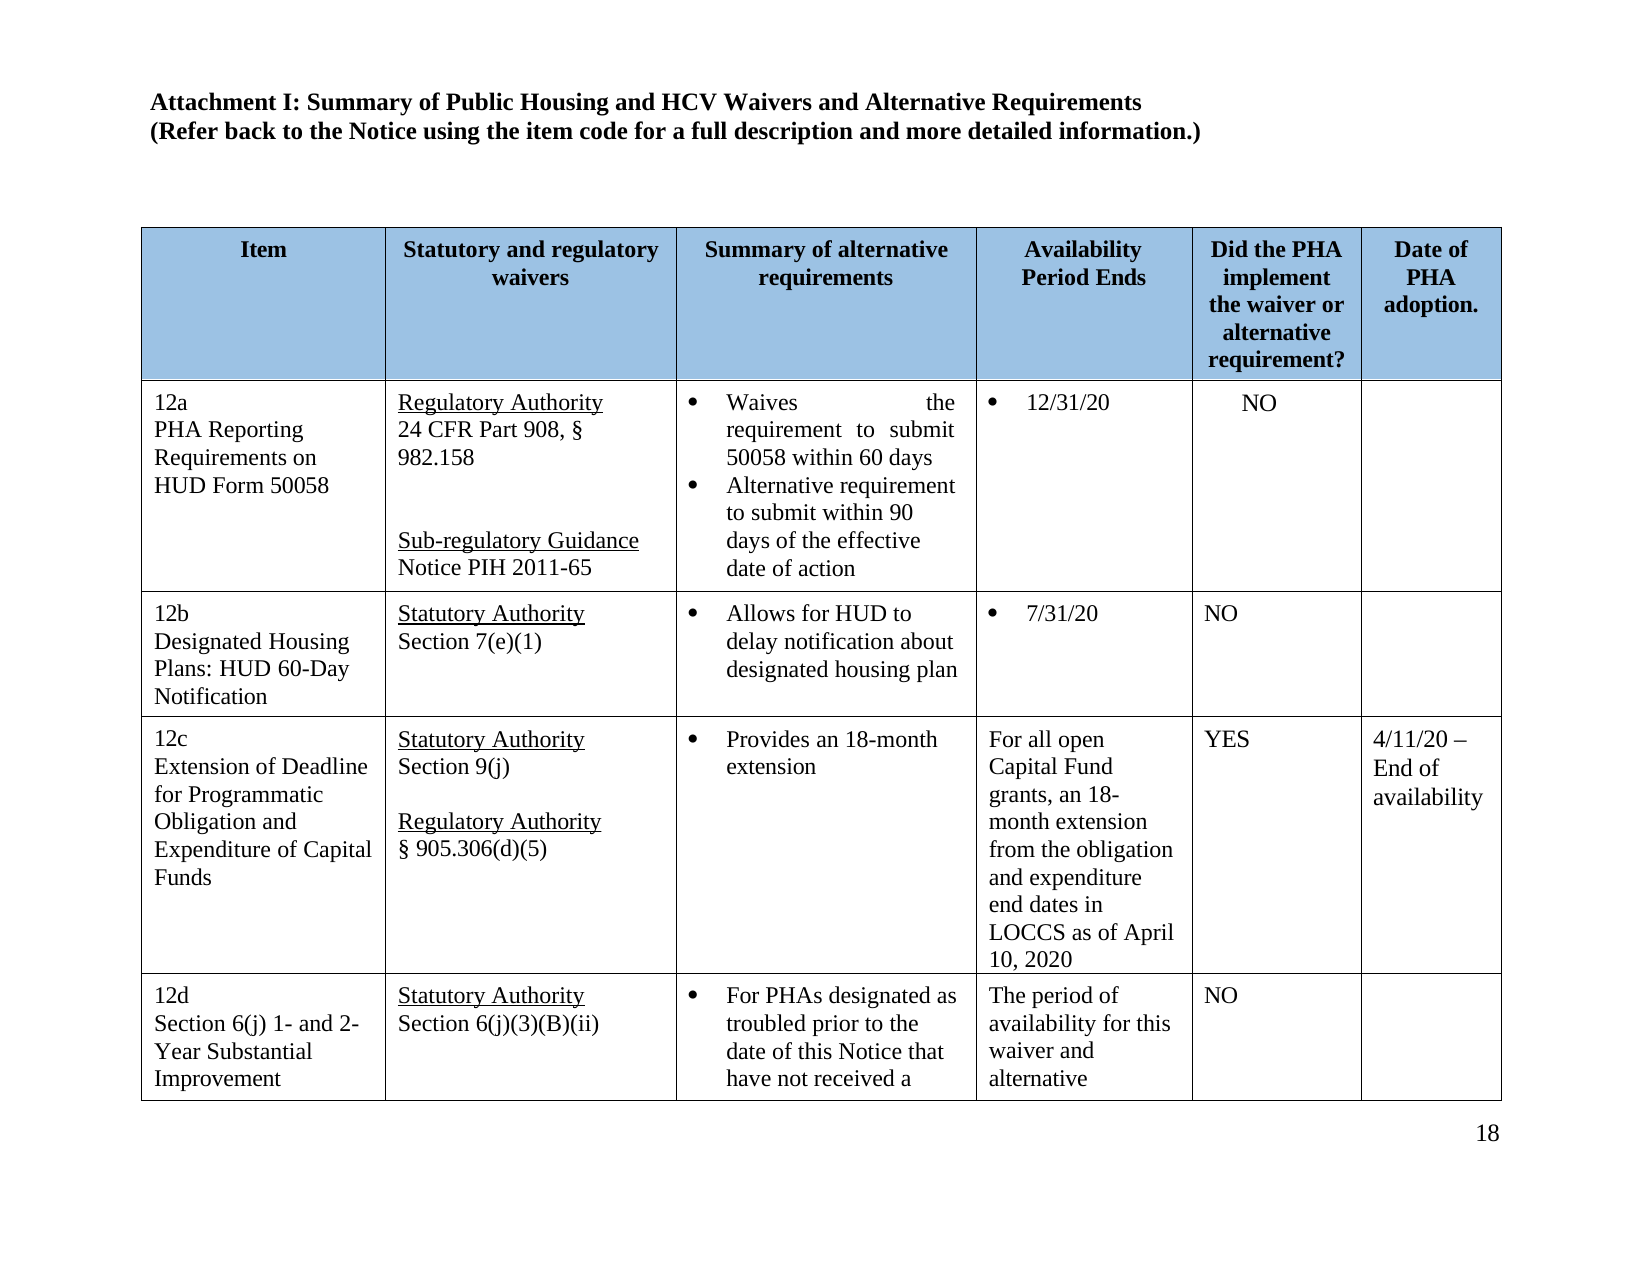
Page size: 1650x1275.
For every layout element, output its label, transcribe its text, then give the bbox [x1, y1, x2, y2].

table_header Date of PHA adoption. [1362, 228, 1501, 379]
table_cell [1362, 381, 1501, 591]
table_header Availability Period Ends [977, 228, 1192, 379]
table_cell 12c Extension of Deadline for Programmatic Obligation and Expenditure of Capital Funds [142, 717, 385, 973]
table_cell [142, 974, 385, 1100]
table_cell NO [1193, 381, 1361, 591]
table_header Did the PHA implement the waiver or alternative requirement? [1193, 228, 1361, 379]
table_cell NO [1193, 974, 1361, 1100]
table_cell Provides an 18-month extension [677, 717, 976, 973]
table_cell YES [1193, 717, 1361, 973]
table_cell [386, 974, 676, 1100]
table_cell NO [1193, 592, 1361, 716]
table_cell 12/31/20 [977, 381, 1192, 591]
table_cell Statutory Authority Section 9(j) Regulatory Authority § 905.306(d)(5) [386, 717, 676, 973]
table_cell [677, 974, 976, 1100]
table_cell [1362, 592, 1501, 716]
table_cell 7/31/20 [977, 592, 1192, 716]
table_cell Waives the requirement to submit 50058 within 60 days Alternative requirement to submit within 90 days of the effective date of action [677, 381, 976, 591]
table_cell Allows for HUD to delay notification about designated housing plan [677, 592, 976, 716]
table_header Summary of alternative requirements [677, 228, 976, 379]
table_cell Regulatory Authority 24 CFR Part 908, § 982.158 Sub-regulatory Guidance Notice PIH 2011-65 [386, 381, 676, 591]
table_cell For all open Capital Fund grants, an 18- month extension from the obligation and expenditure end dates in LOCCS as of April 10, 2020 [977, 717, 1192, 973]
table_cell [977, 974, 1192, 1100]
table_cell 12b Designated Housing Plans: HUD 60-Day Notification [142, 592, 385, 716]
table_cell Statutory Authority Section 7(e)(1) [386, 592, 676, 716]
table_cell 4/11/20 – End of availability [1362, 717, 1501, 973]
table_cell 12a PHA Reporting Requirements on HUD Form 50058 [142, 381, 385, 591]
table_cell [1362, 974, 1501, 1100]
table_header Item [142, 228, 385, 379]
table_header Statutory and regulatory waivers [386, 228, 676, 379]
